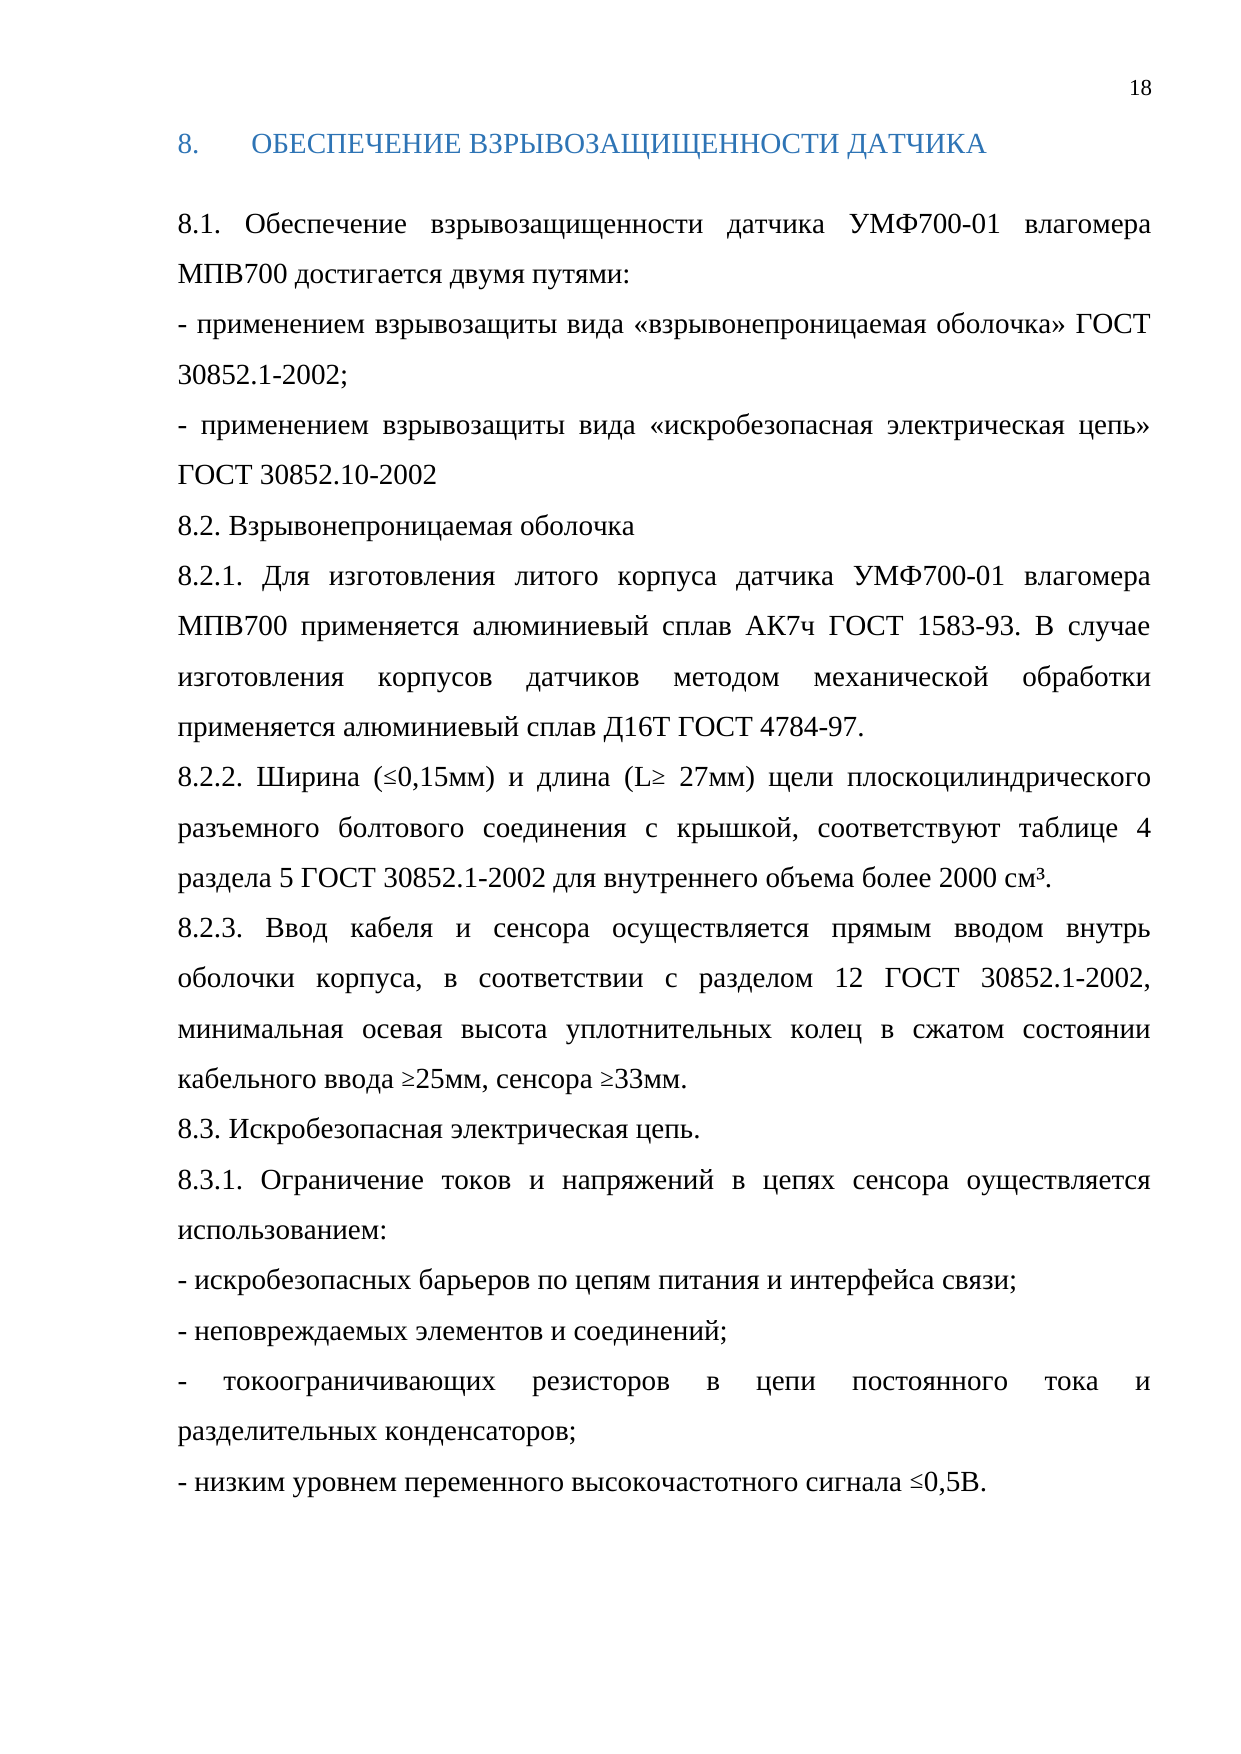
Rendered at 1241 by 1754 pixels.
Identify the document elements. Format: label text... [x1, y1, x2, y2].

text - неповреждаемых элементов и соединений; [177, 1313, 1152, 1346]
text 8.3.1. Ограничение токов и напряжений в цепях сенсора оуществляется использованием: [177, 1162, 1152, 1246]
text 8.2.1. Для изготовления литого корпуса датчика УМФ700-01 влагомера МПВ700 применяется алюминиевый сплав АК7ч ГОСТ 1583-93. В случае изготовления корпусов датчиков методом механической обработки применяется алюминиевый сплав Д16Т ГОСТ 4784-97. [177, 558, 1152, 743]
text 8.1. Обеспечение взрывозащищенности датчика УМФ700-01 влагомера МПВ700 достигается двумя путями: [177, 206, 1152, 290]
list - применением взрывозащиты вида «искробезопасная электрическая цепь» ГОСТ 30852.10-2002 [177, 407, 1152, 491]
text - низким уровнем переменного высокочастотного сигнала 0,5В. [177, 1464, 1152, 1497]
text 8.2.2. Ширина (0,15мм) и длина (L 27мм) щели плоскоцилиндрического разъемного болтового соединения с крышкой, соответствуют таблице 4 раздела 5 ГОСТ 30852.1-2002 для внутреннего объема более 2000 см³. [177, 759, 1152, 893]
text - токоограничивающих резисторов в цепи постоянного тока и разделительных конденсаторов; [177, 1363, 1152, 1447]
subtitle ОБЕСПЕЧЕНИЕ ВЗРЫВОЗАЩИЩЕННОСТИ ДАТЧИКА [177, 126, 1152, 160]
text 8.2.3. Ввод кабеля и сенсора осуществляется прямым вводом внутрь оболочки корпуса, в соответствии с разделом 12 ГОСТ 30852.1-2002, минимальная осевая высота уплотнительных колец в сжатом состоянии кабельного ввода 25мм, сенсора 33мм. [177, 910, 1152, 1095]
list - применением взрывозащиты вида «взрывонепроницаемая оболочка» ГОСТ 30852.1-2002; [177, 307, 1152, 390]
text - искробезопасных барьеров по цепям питания и интерфейса связи; [177, 1262, 1152, 1296]
text 8.2. Взрывонепроницаемая оболочка [177, 508, 1152, 541]
text 8.3. Искробезопасная электрическая цепь. [177, 1112, 1152, 1145]
